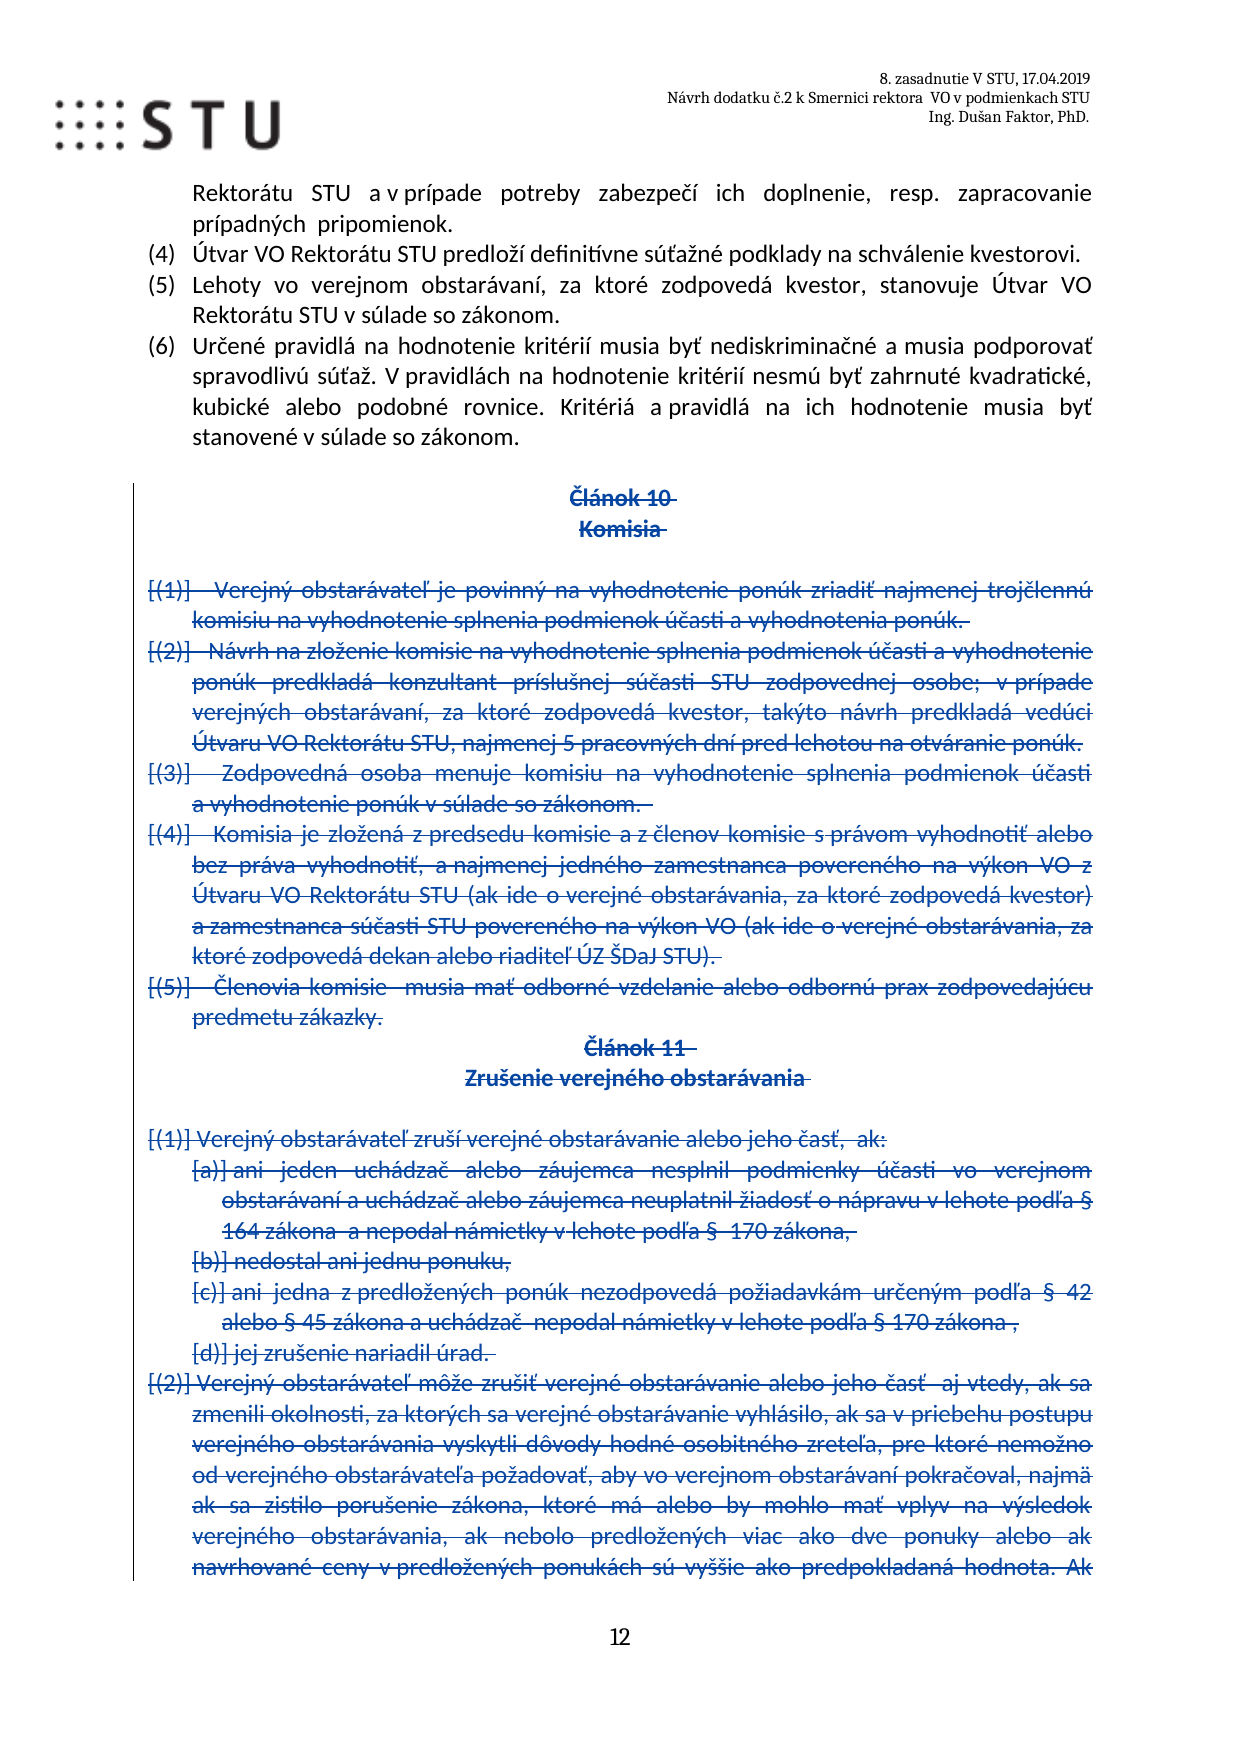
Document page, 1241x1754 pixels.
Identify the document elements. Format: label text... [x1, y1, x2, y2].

list Lehoty vo verejnom obstarávaní, za ktoré zodpovedá kvestor, stanovuje Útvar VO Rektorátu STU v súlade so zákonom. [148, 269, 1093, 330]
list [148, 177, 1093, 238]
list Určené pravidlá na hodnotenie kritérií musia byť nediskriminačné a musia podporovať spravodlivú súťaž. V pravidlách na hodnotenie kritérií nesmú byť zahrnuté kvadratické, kubické alebo podobné rovnice. Kritériá a pravidlá na ich hodnotenie musia byť stanovené v súlade so zákonom. [148, 330, 1093, 452]
list Útvar VO Rektorátu STU predloží definitívne súťažné podklady na schválenie kvestorovi. [148, 238, 1093, 269]
